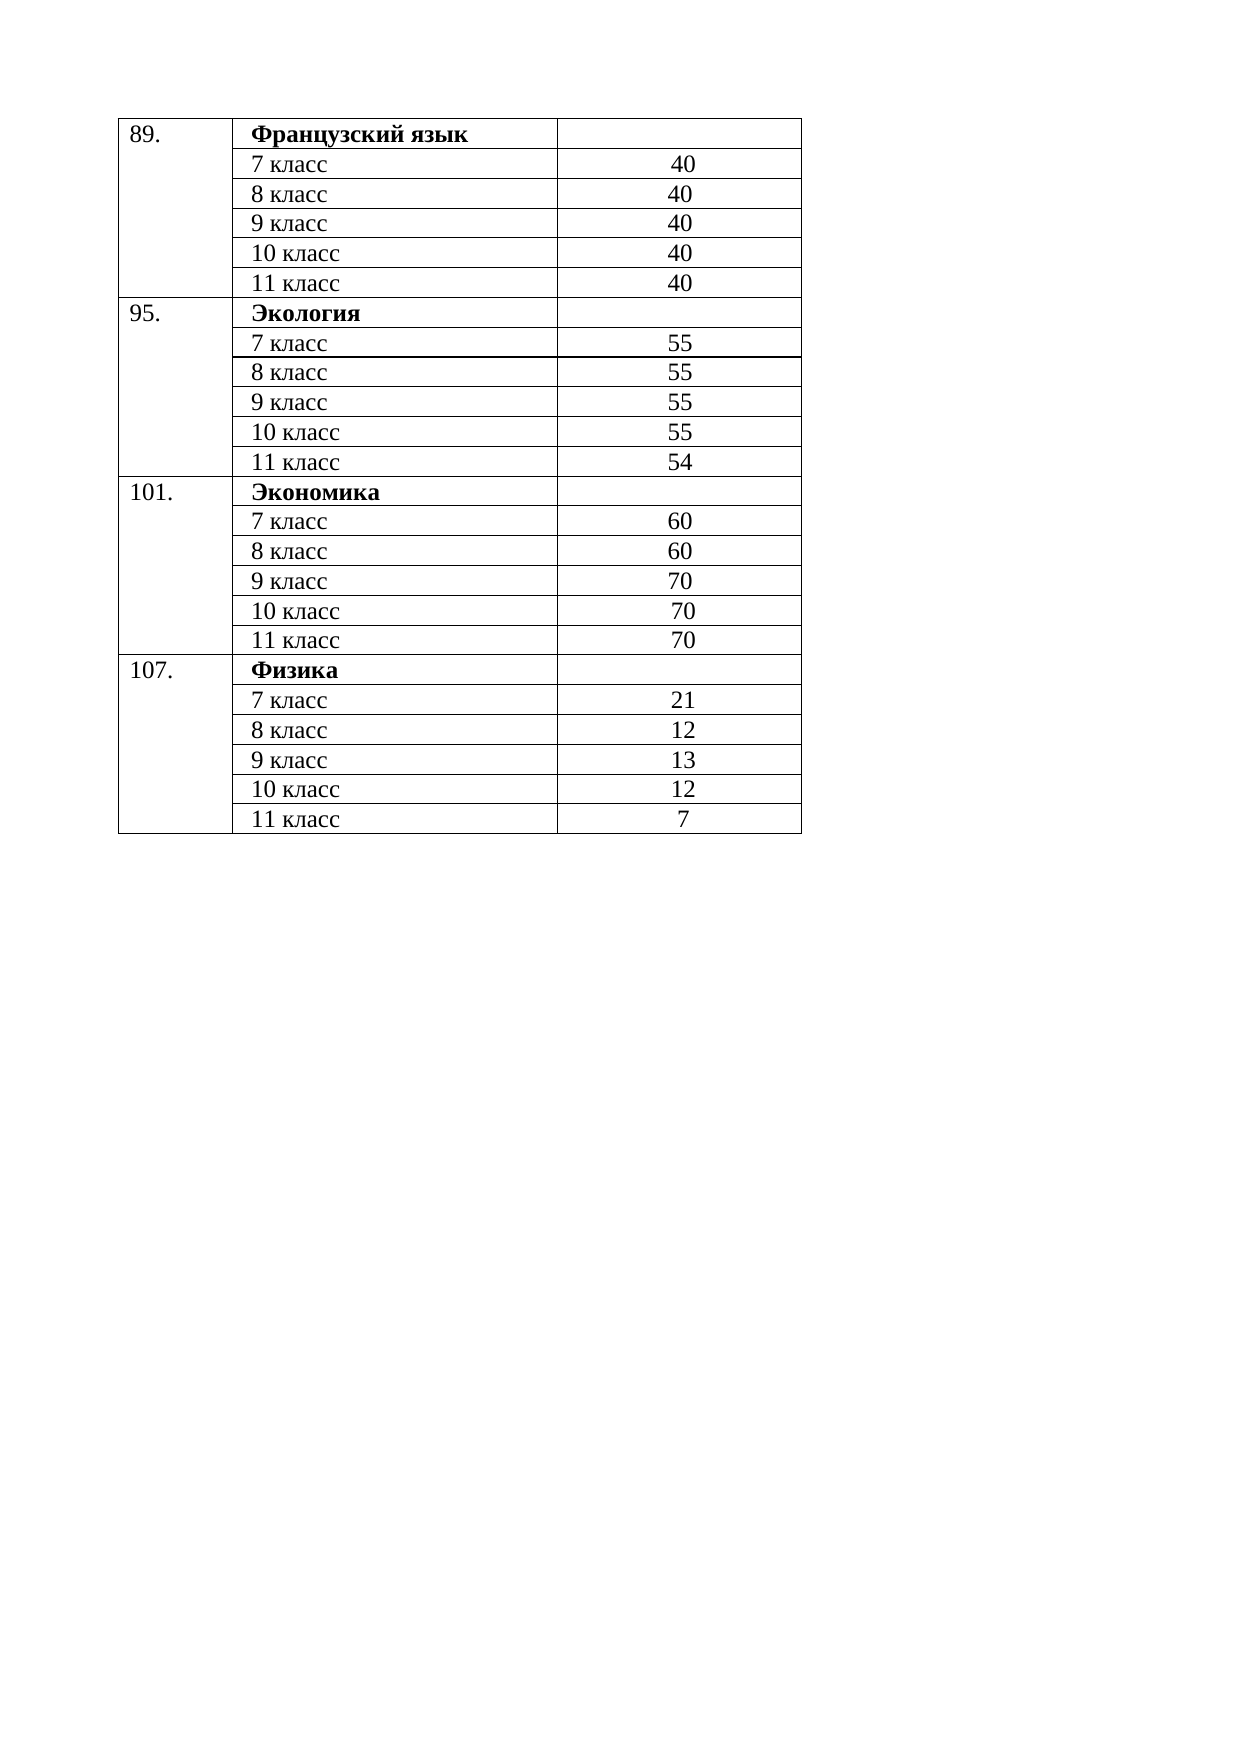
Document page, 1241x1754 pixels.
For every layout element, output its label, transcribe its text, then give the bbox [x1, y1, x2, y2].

table_cell 9 класс [233, 745, 251, 773]
table_cell 10 класс [233, 417, 251, 446]
table_cell 40 [558, 268, 801, 297]
table_cell [791, 655, 801, 684]
table_cell 60 [558, 536, 801, 565]
table_cell 10 класс [233, 596, 251, 624]
table_cell [791, 477, 801, 505]
table_cell 9 класс [233, 387, 251, 416]
table_cell 8 класс [233, 715, 251, 744]
table_cell [558, 119, 576, 148]
table_cell 7 класс [233, 685, 251, 714]
table_cell [558, 298, 576, 327]
table_cell 7 класс [233, 506, 251, 535]
table_cell 21 [558, 685, 576, 714]
table_cell 55 [558, 387, 801, 416]
table_cell [119, 119, 232, 297]
table_cell 8 класс [233, 536, 251, 565]
table_cell [558, 655, 576, 684]
table_cell 8 класс [233, 358, 251, 386]
table_cell 11 класс [233, 268, 251, 297]
table_cell 9 класс [233, 209, 251, 237]
table_cell 40 [558, 209, 801, 237]
table_cell 55 [558, 328, 801, 356]
table_cell 40 [558, 149, 576, 178]
table_cell 13 [558, 745, 576, 773]
table_cell Экология [233, 298, 251, 327]
table_cell 40 [558, 238, 801, 267]
table_cell 11 класс [233, 804, 251, 833]
table_cell 10 класс [233, 775, 251, 803]
table_cell 9 класс [233, 566, 251, 595]
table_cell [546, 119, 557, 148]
table_cell 7 [558, 804, 576, 833]
table_cell 70 [558, 626, 576, 654]
table_cell [119, 298, 232, 476]
table_cell 55 [558, 417, 801, 446]
table_cell 11 класс [233, 626, 251, 654]
table_cell 40 [558, 179, 801, 207]
table_cell [558, 477, 576, 505]
table_cell 7 класс [233, 328, 251, 356]
table_cell [791, 119, 801, 148]
table_cell 60 [558, 506, 801, 535]
table_cell 70 [558, 596, 576, 624]
table_cell 54 [558, 447, 801, 476]
table_cell 70 [558, 566, 801, 595]
table_cell 10 класс [233, 238, 251, 267]
table_cell 55 [558, 358, 801, 386]
table_cell 8 класс [233, 179, 251, 207]
table_cell 12 [558, 775, 576, 803]
table_cell 12 [558, 715, 576, 744]
table_cell [119, 477, 232, 654]
table_cell 7 класс [233, 149, 251, 178]
table_cell Физика [233, 655, 251, 684]
table_cell [791, 298, 801, 327]
table_cell [119, 655, 232, 833]
table_cell 11 класс [233, 447, 251, 476]
